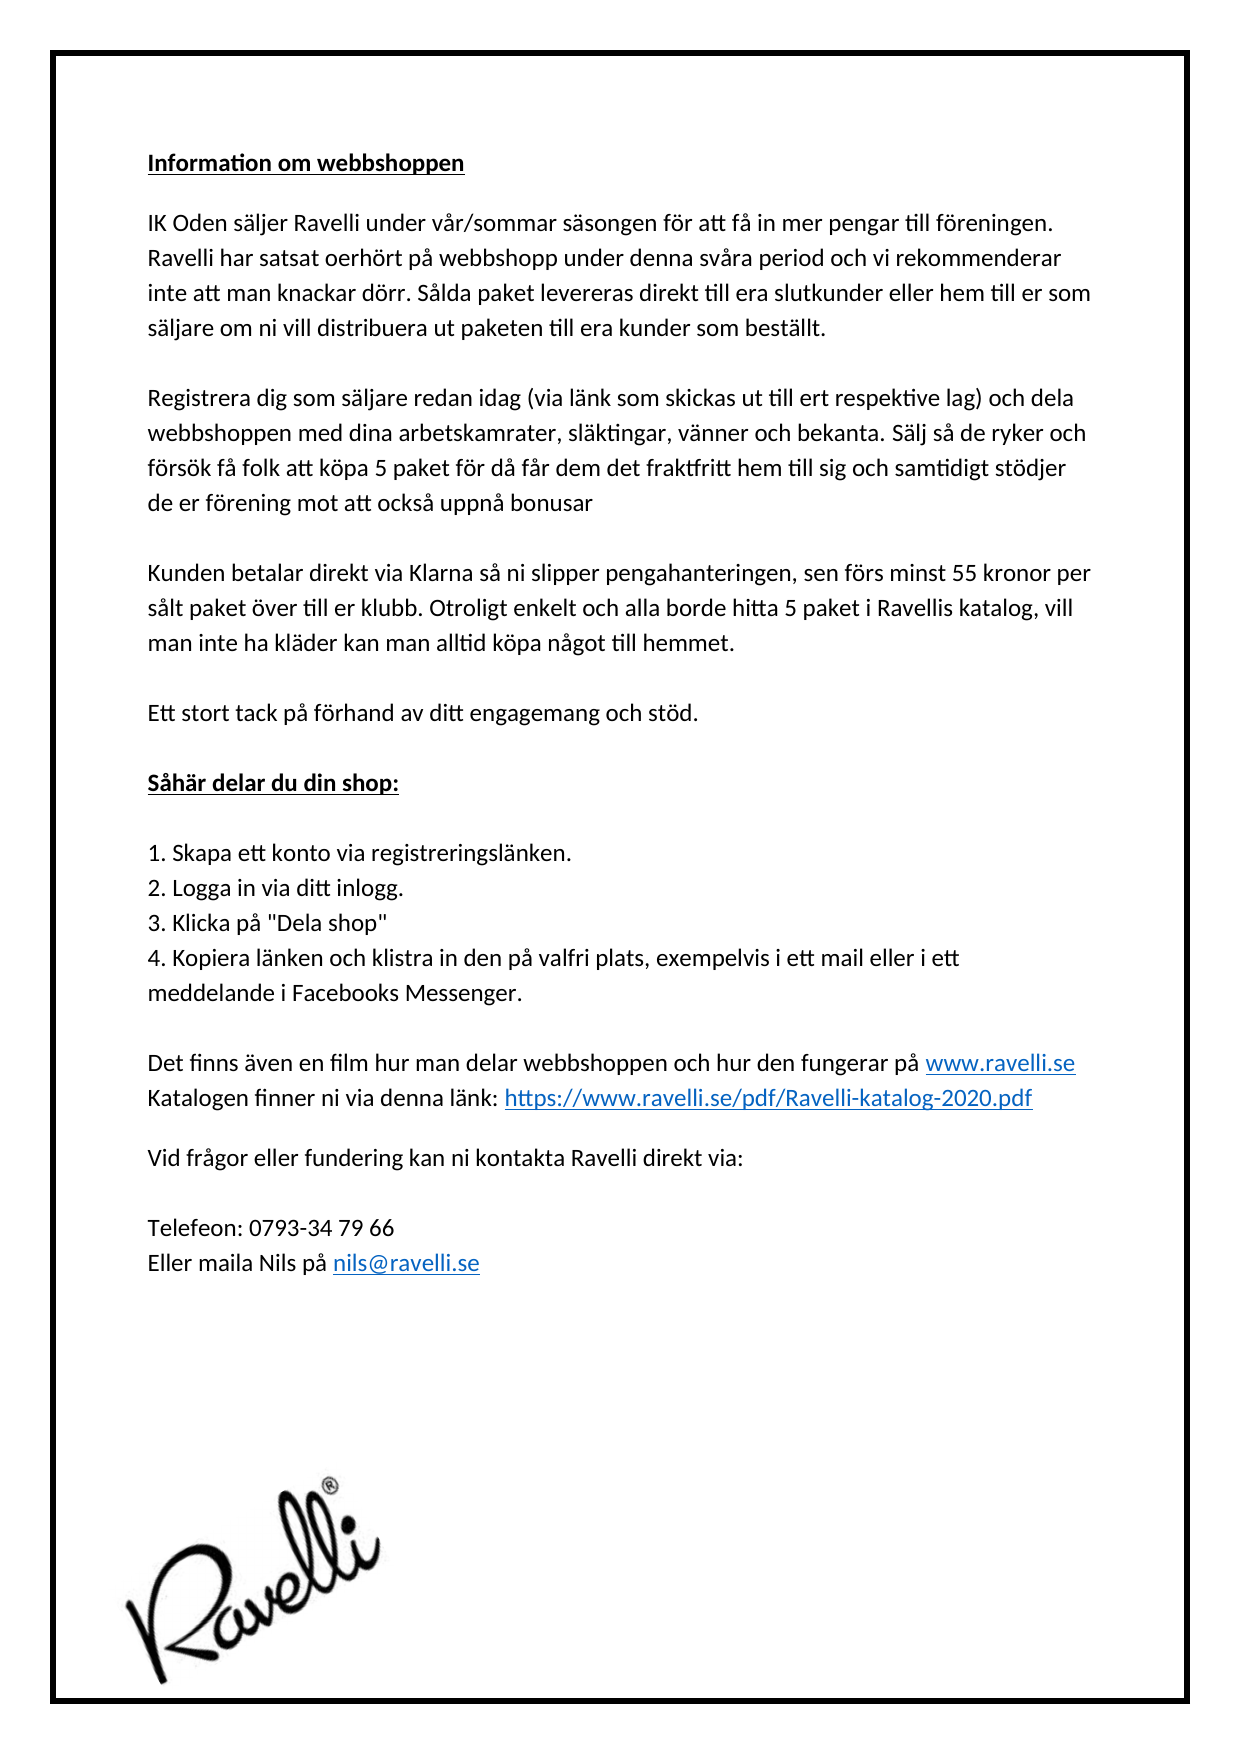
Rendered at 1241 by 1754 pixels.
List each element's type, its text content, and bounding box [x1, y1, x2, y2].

text Eller maila Nils på nils@ravelli.se [147, 1247, 1093, 1278]
text Kunden betalar direkt via Klarna så ni slipper pengahanteringen, sen förs minst 55 kronor per sålt paket över till er klubb. Otroligt enkelt och alla borde hitta 5 paket i Ravellis katalog, vill man inte ha kläder kan man alltid köpa något till hemmet. [147, 557, 1093, 658]
text Vid frågor eller fundering kan ni kontakta Ravelli direkt via: [147, 1142, 1093, 1173]
picture [109, 1463, 393, 1691]
text Ett stort tack på förhand av ditt engagemang och stöd. [147, 697, 1093, 728]
text Katalogen finner ni via denna länk: https://www.ravelli.se/pdf/Ravelli-katalog-2020.pdf [147, 1082, 1093, 1113]
text 3. Klicka på "Dela shop" 4. Kopiera länken och klistra in den på valfri plats, exempelvis i ett mail eller i ett meddelande i Facebooks Messenger. [147, 907, 1093, 1008]
text Information om webbshoppen [147, 147, 1093, 178]
text 2. Logga in via ditt inlogg. [147, 872, 1093, 903]
text Såhär delar du din shop: 1. Skapa ett konto via registreringslänken. [147, 767, 1093, 868]
text Telefeon: 0793-34 79 66 [147, 1212, 1093, 1243]
text IK Oden säljer Ravelli under vår/sommar säsongen för att få in mer pengar till föreningen. Ravelli har satsat oerhört på webbshopp under denna svåra period och vi rekommenderar inte att man knackar dörr. Sålda paket levereras direkt till era slutkunder eller hem till er som säljare om ni vill distribuera ut paketen till era kunder som beställt. [147, 207, 1093, 343]
text Det finns även en film hur man delar webbshoppen och hur den fungerar på www.ravelli.se [147, 1047, 1093, 1078]
text Registrera dig som säljare redan idag (via länk som skickas ut till ert respektive lag) och dela webbshoppen med dina arbetskamrater, släktingar, vänner och bekanta. Sälj så de ryker och försök få folk att köpa 5 paket för då får dem det fraktfritt hem till sig och samtidigt stödjer de er förening mot att också uppnå bonusar [147, 382, 1093, 518]
